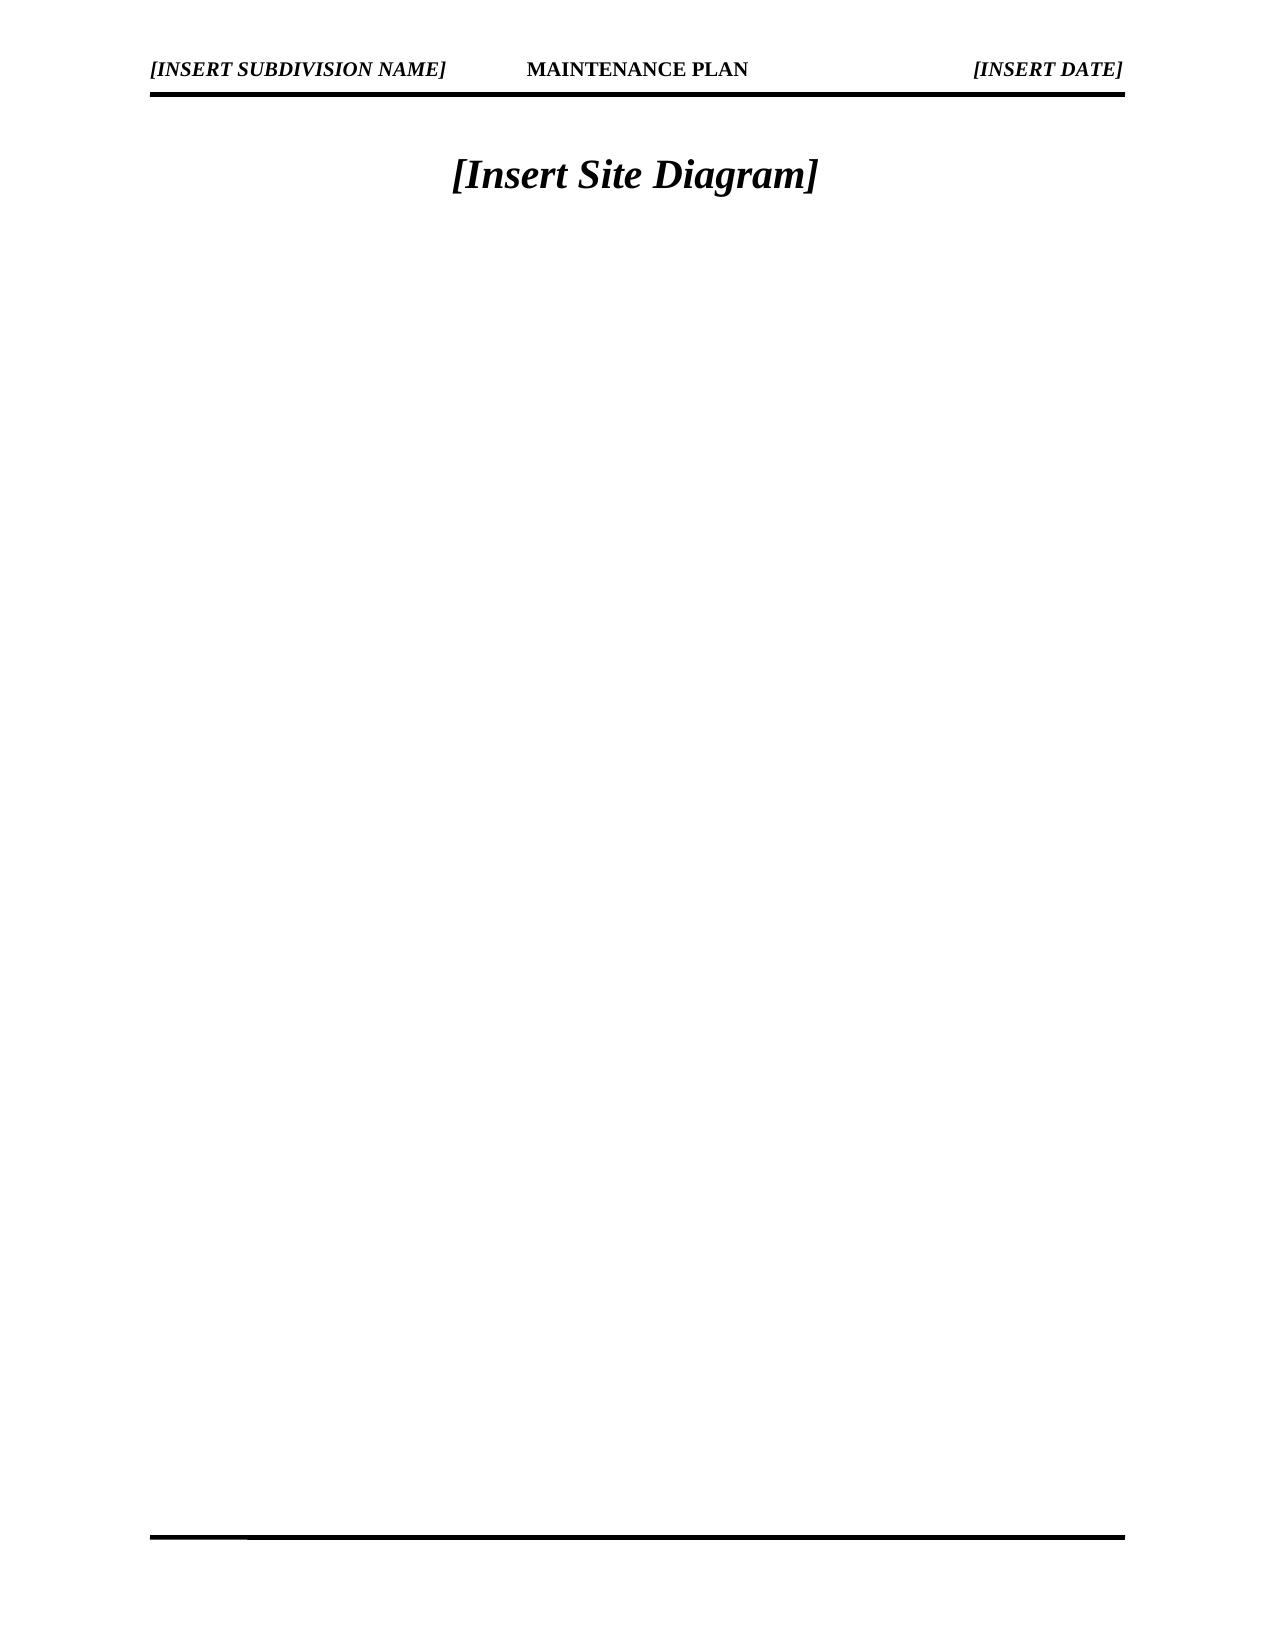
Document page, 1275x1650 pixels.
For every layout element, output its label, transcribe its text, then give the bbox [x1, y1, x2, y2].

text [Insert Site Diagram] [150, 150, 1125, 198]
